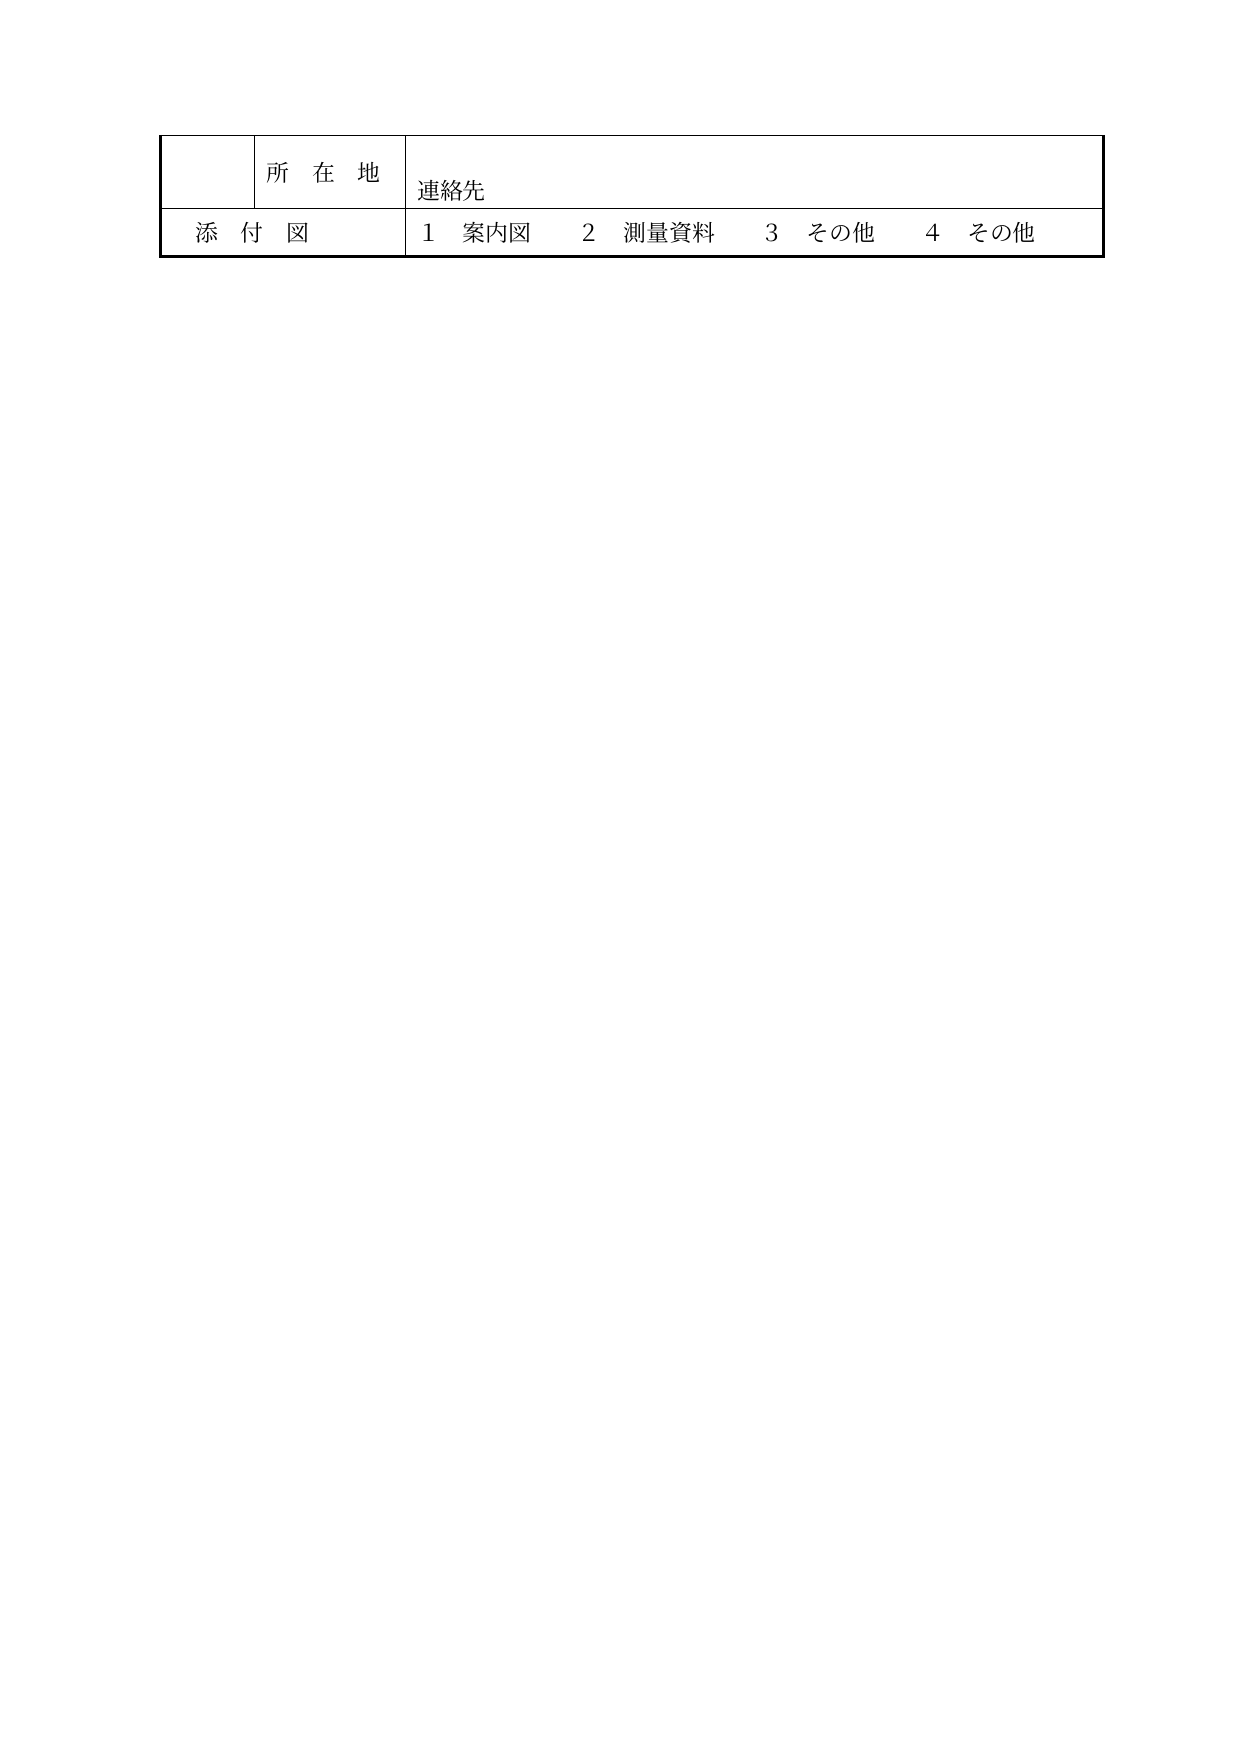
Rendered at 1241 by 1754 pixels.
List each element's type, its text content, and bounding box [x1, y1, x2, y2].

table_cell 連絡先 [406, 136, 1102, 208]
table_cell 所 在 地 [255, 136, 405, 208]
table_cell １ 案内図 ２ 測量資料 ３ その他 ４ その他 [406, 209, 1102, 255]
table_cell 添 付 図 [162, 209, 405, 255]
